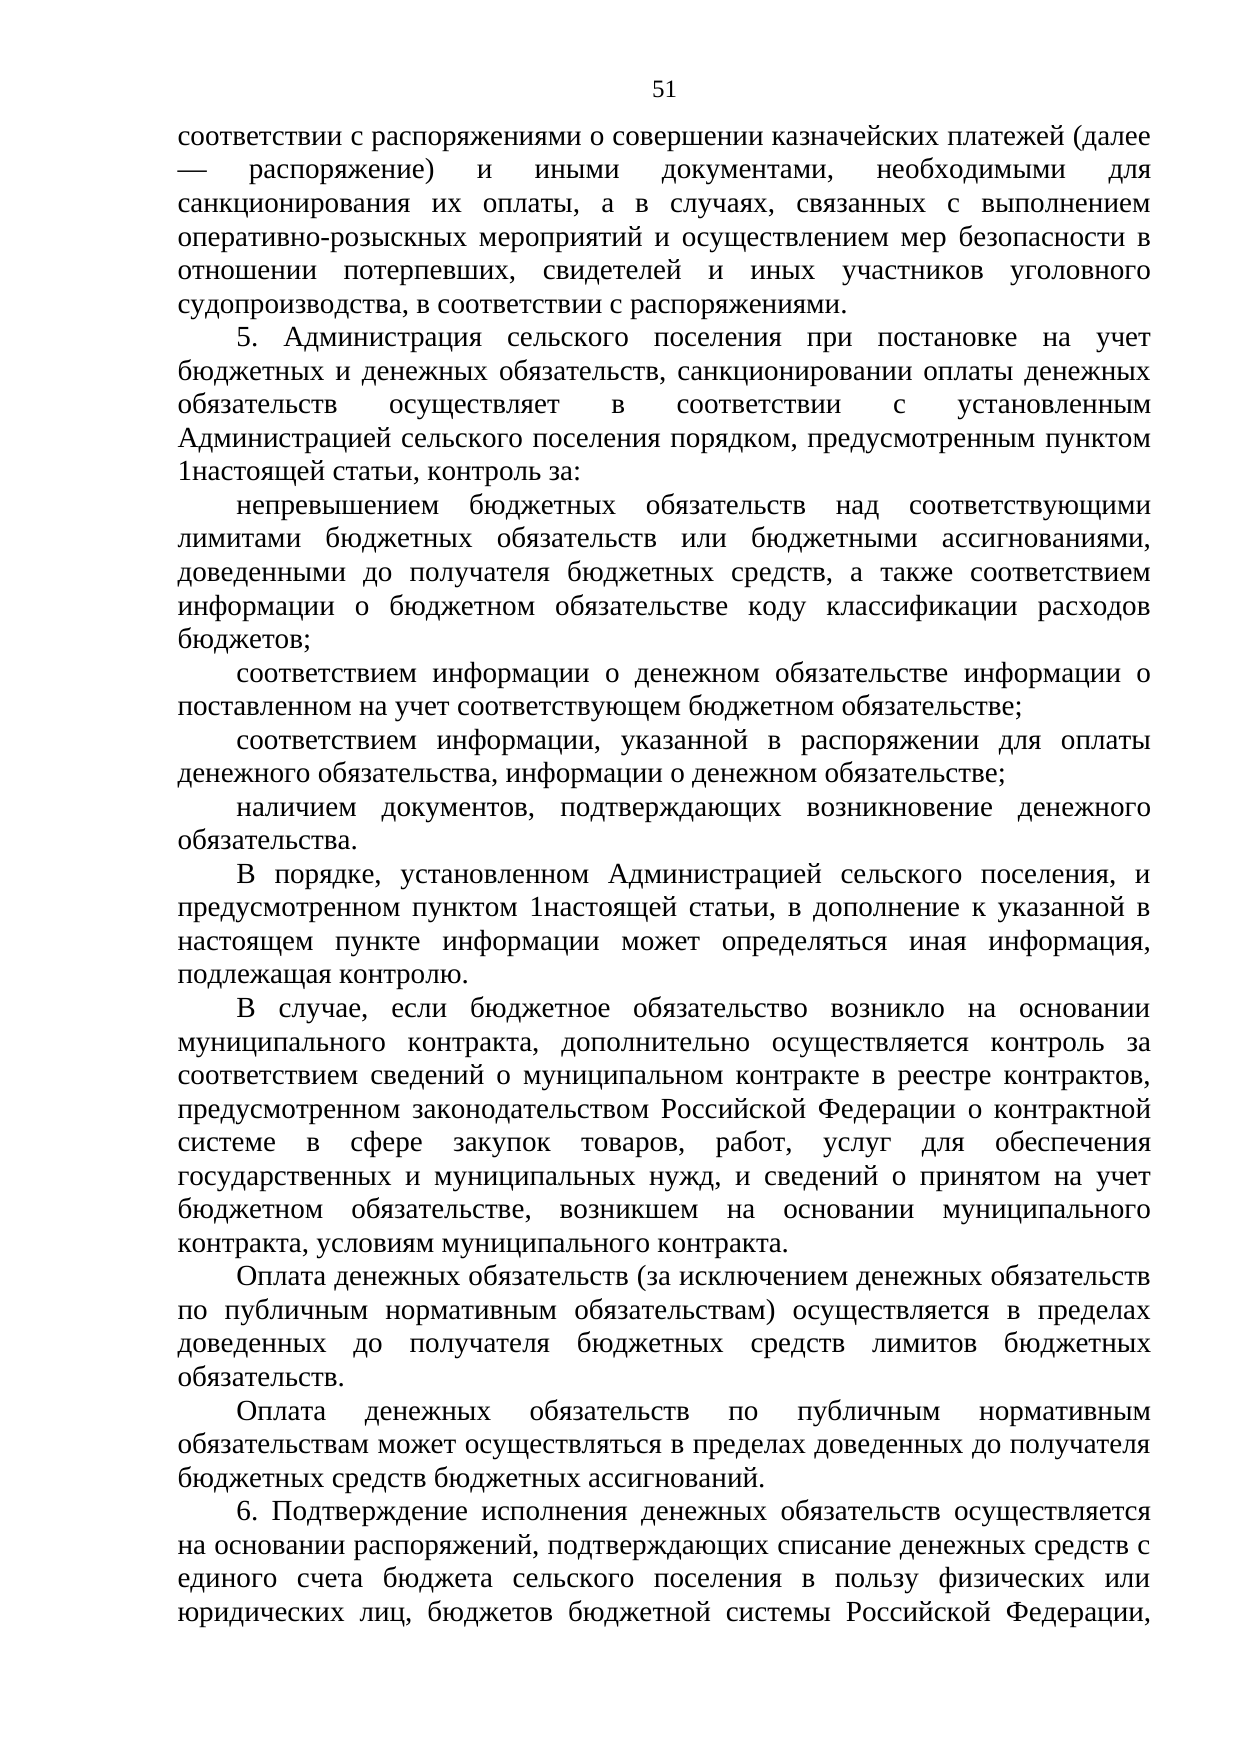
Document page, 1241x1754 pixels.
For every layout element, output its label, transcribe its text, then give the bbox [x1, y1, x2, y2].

text соответствием информации, указанной в распоряжении для оплаты денежного обязательства, информации о денежном обязательстве; [177, 722, 1152, 789]
text Оплата денежных обязательств (за исключением денежных обязательств по публичным нормативным обязательствам) осуществляется в пределах доведенных до получателя бюджетных средств лимитов бюджетных обязательств. [177, 1258, 1152, 1393]
text наличием документов, подтверждающих возникновение денежного обязательства. [177, 789, 1152, 856]
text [177, 118, 1152, 319]
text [177, 1493, 1152, 1627]
text 5. Администрация сельского поселения при постановке на учет бюджетных и денежных обязательств, санкционировании оплаты денежных обязательств осуществляет в соответствии с установленным Администрацией сельского поселения порядком, предусмотренным пунктом 1настоящей статьи, контроль за: [177, 319, 1152, 487]
text В случае, если бюджетное обязательство возникло на основании муниципального контракта, дополнительно осуществляется контроль за соответствием сведений о муниципальном контракте в реестре контрактов, предусмотренном законодательством Российской Федерации о контрактной системе в сфере закупок товаров, работ, услуг для обеспечения государственных и муниципальных нужд, и сведений о принятом на учет бюджетном обязательстве, возникшем на основании муниципального контракта, условиям муниципального контракта. [177, 990, 1152, 1258]
text В порядке, установленном Администрацией сельского поселения, и предусмотренном пунктом 1настоящей статьи, в дополнение к указанной в настоящем пункте информации может определяться иная информация, подлежащая контролю. [177, 856, 1152, 990]
text соответствием информации о денежном обязательстве информации о поставленном на учет соответствующем бюджетном обязательстве; [177, 655, 1152, 722]
text Оплата денежных обязательств по публичным нормативным обязательствам может осуществляться в пределах доведенных до получателя бюджетных средств бюджетных ассигнований. [177, 1393, 1152, 1493]
text непревышением бюджетных обязательств над соответствующими лимитами бюджетных обязательств или бюджетными ассигнованиями, доведенными до получателя бюджетных средств, а также соответствием информации о бюджетном обязательстве коду классификации расходов бюджетов; [177, 487, 1152, 655]
